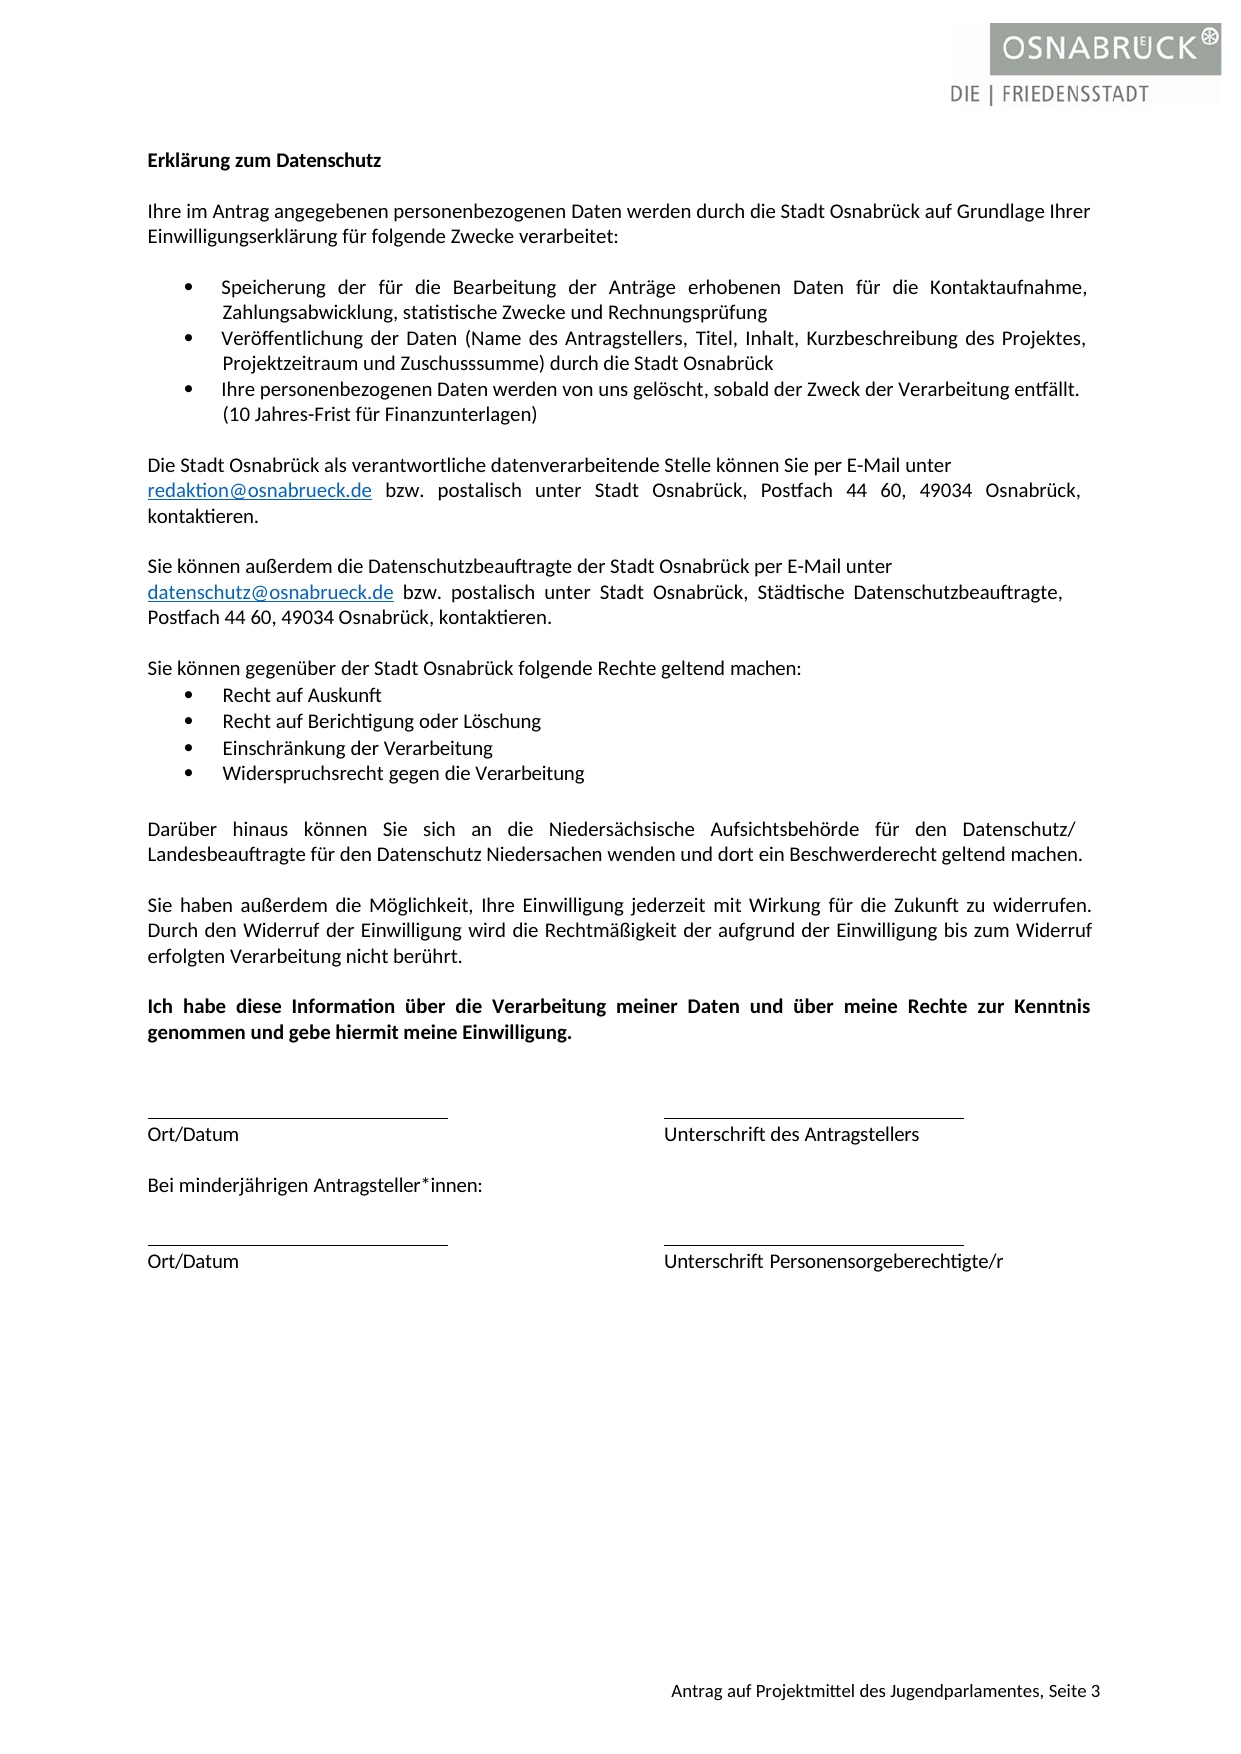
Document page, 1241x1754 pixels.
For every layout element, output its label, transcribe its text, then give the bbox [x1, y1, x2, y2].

text Erklärung zum Datenschutz [147, 147, 1105, 172]
list Veröffentlichung der Daten (Name des Antragstellers, Titel, Inhalt, Kurzbeschreibung des Projektes, Projektzeitraum und Zuschusssumme) durch die Stadt Osnabrück [185, 325, 1091, 376]
text Ort/Datum Unterschrift des Antragstellers [147, 1118, 1105, 1146]
list Recht auf Auskunft [185, 681, 1105, 707]
list Speicherung der für die Bearbeitung der Anträge erhobenen Daten für die Kontaktaufnahme, Zahlungsabwicklung, statistische Zwecke und Rechnungsprüfung [185, 274, 1092, 325]
text Die Stadt Osnabrück als verantwortliche datenverarbeitende Stelle können Sie per E-Mail unter redaktion@osnabrueck.de bzw. postalisch unter Stadt Osnabrück, Postfach 44 60, 49034 Osnabrück, kontaktieren. [147, 452, 1105, 528]
picture [951, 23, 1222, 106]
text Ihre im Antrag angegebenen personenbezogenen Daten werden durch die Stadt Osnabrück auf Grundlage Ihrer Einwilligungserklärung für folgende Zwecke verarbeitet: [147, 198, 1105, 249]
list Recht auf Berichtigung oder Löschung [185, 707, 1105, 734]
text Bei minderjährigen Antragsteller*innen: [147, 1172, 1105, 1197]
list Widerspruchsrecht gegen die Verarbeitung [185, 760, 1105, 786]
list Ihre personenbezogenen Daten werden von uns gelöscht, sobald der Zweck der Verarbeitung entfällt. (10 Jahres-Frist für Finanzunterlagen) [185, 376, 1092, 427]
list Einschränkung der Verarbeitung [185, 734, 1105, 760]
text Sie können außerdem die Datenschutzbeauftragte der Stadt Osnabrück per E-Mail unter datenschutz@osnabrueck.de bzw. postalisch unter Stadt Osnabrück, Städtische Datenschutzbeauftragte, Postfach 44 60, 49034 Osnabrück, kontaktieren. [147, 554, 1105, 630]
text Ich habe diese Information über die Verarbeitung meiner Daten und über meine Rechte zur Kenntnis genommen und gebe hiermit meine Einwilligung. [147, 994, 1091, 1044]
text Ort/Datum Unterschrift Personensorgeberechtigte/r [147, 1245, 1105, 1273]
text Darüber hinaus können Sie sich an die Niedersächsische Aufsichtsbehörde für den Datenschutz/ Landesbeauftragte für den Datenschutz Niedersachen wenden und dort ein Beschwerderecht geltend machen. [147, 816, 1105, 867]
text Sie können gegenüber der Stadt Osnabrück folgende Rechte geltend machen: [147, 655, 1105, 681]
text Sie haben außerdem die Möglichkeit, Ihre Einwilligung jederzeit mit Wirkung für die Zukunft zu widerrufen. Durch den Widerruf der Einwilligung wird die Rechtmäßigkeit der aufgrund der Einwilligung bis zum Widerruf erfolgten Verarbeitung nicht berührt. [147, 892, 1093, 968]
